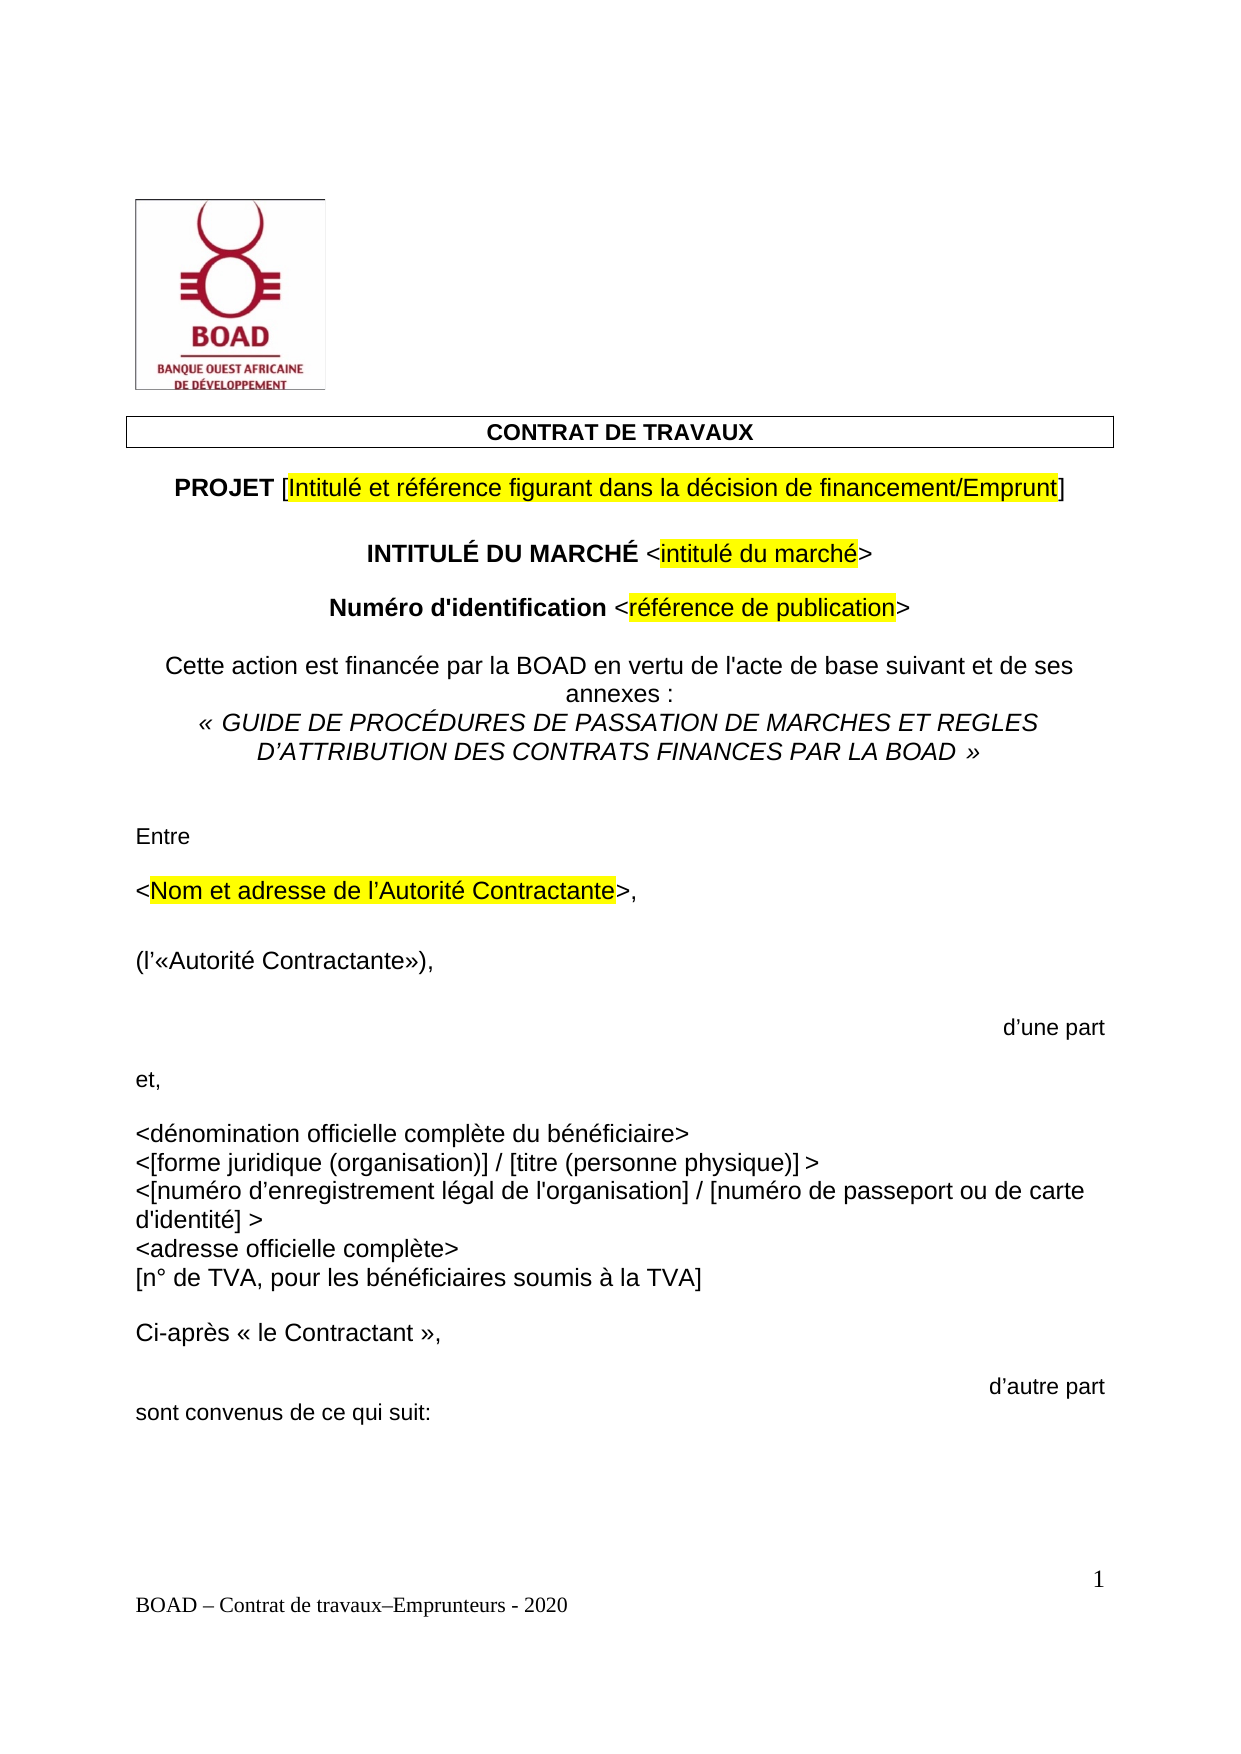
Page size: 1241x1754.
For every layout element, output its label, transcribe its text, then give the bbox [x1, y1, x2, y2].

text CONTRAT DE TRAVAUX [127, 417, 1113, 447]
text [n° de TVA, pour les bénéficiaires soumis à la TVA] [135, 1263, 1105, 1291]
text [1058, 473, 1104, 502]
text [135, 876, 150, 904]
text d’autre part [135, 1373, 1105, 1399]
text et, [135, 1066, 1105, 1092]
text <adresse officielle complète> [135, 1234, 1105, 1263]
text Numéro d'identification <référence de publication> [135, 593, 629, 622]
text sont convenus de ce qui suit: [135, 1399, 1105, 1426]
text « GUIDE DE PROCÉDURES DE PASSATION DE MARCHES ET REGLES D’ATTRIBUTION DES CONTRATS FINANCES PAR LA BOAD » [135, 708, 1104, 766]
text INTITULÉ DU MARCHÉ <intitulé du marché> [858, 539, 1104, 568]
text <dénomination officielle complète du bénéficiaire> [135, 1119, 1105, 1148]
picture [135, 199, 325, 390]
text Entre [135, 823, 1105, 849]
text INTITULÉ DU MARCHÉ <intitulé du marché> [135, 539, 660, 568]
text <[numéro d’enregistrement légal de l'organisation] / [numéro de passeport ou de carte d'identité] > [135, 1176, 1105, 1234]
text <Nom et adresse de l’Autorité Contractante>, [616, 876, 1105, 904]
text Numéro d'identification <référence de publication> [896, 593, 1104, 622]
text (l’«Autorité Contractante»), [135, 946, 1105, 974]
text d’une part [135, 1013, 1105, 1040]
text <[forme juridique (organisation)] / [titre (personne physique)] > [135, 1148, 1105, 1176]
text Ci-après « le Contractant », [135, 1318, 1105, 1346]
text Cette action est financée par la BOAD en vertu de l'acte de base suivant et de ses annexes : [135, 651, 1104, 708]
